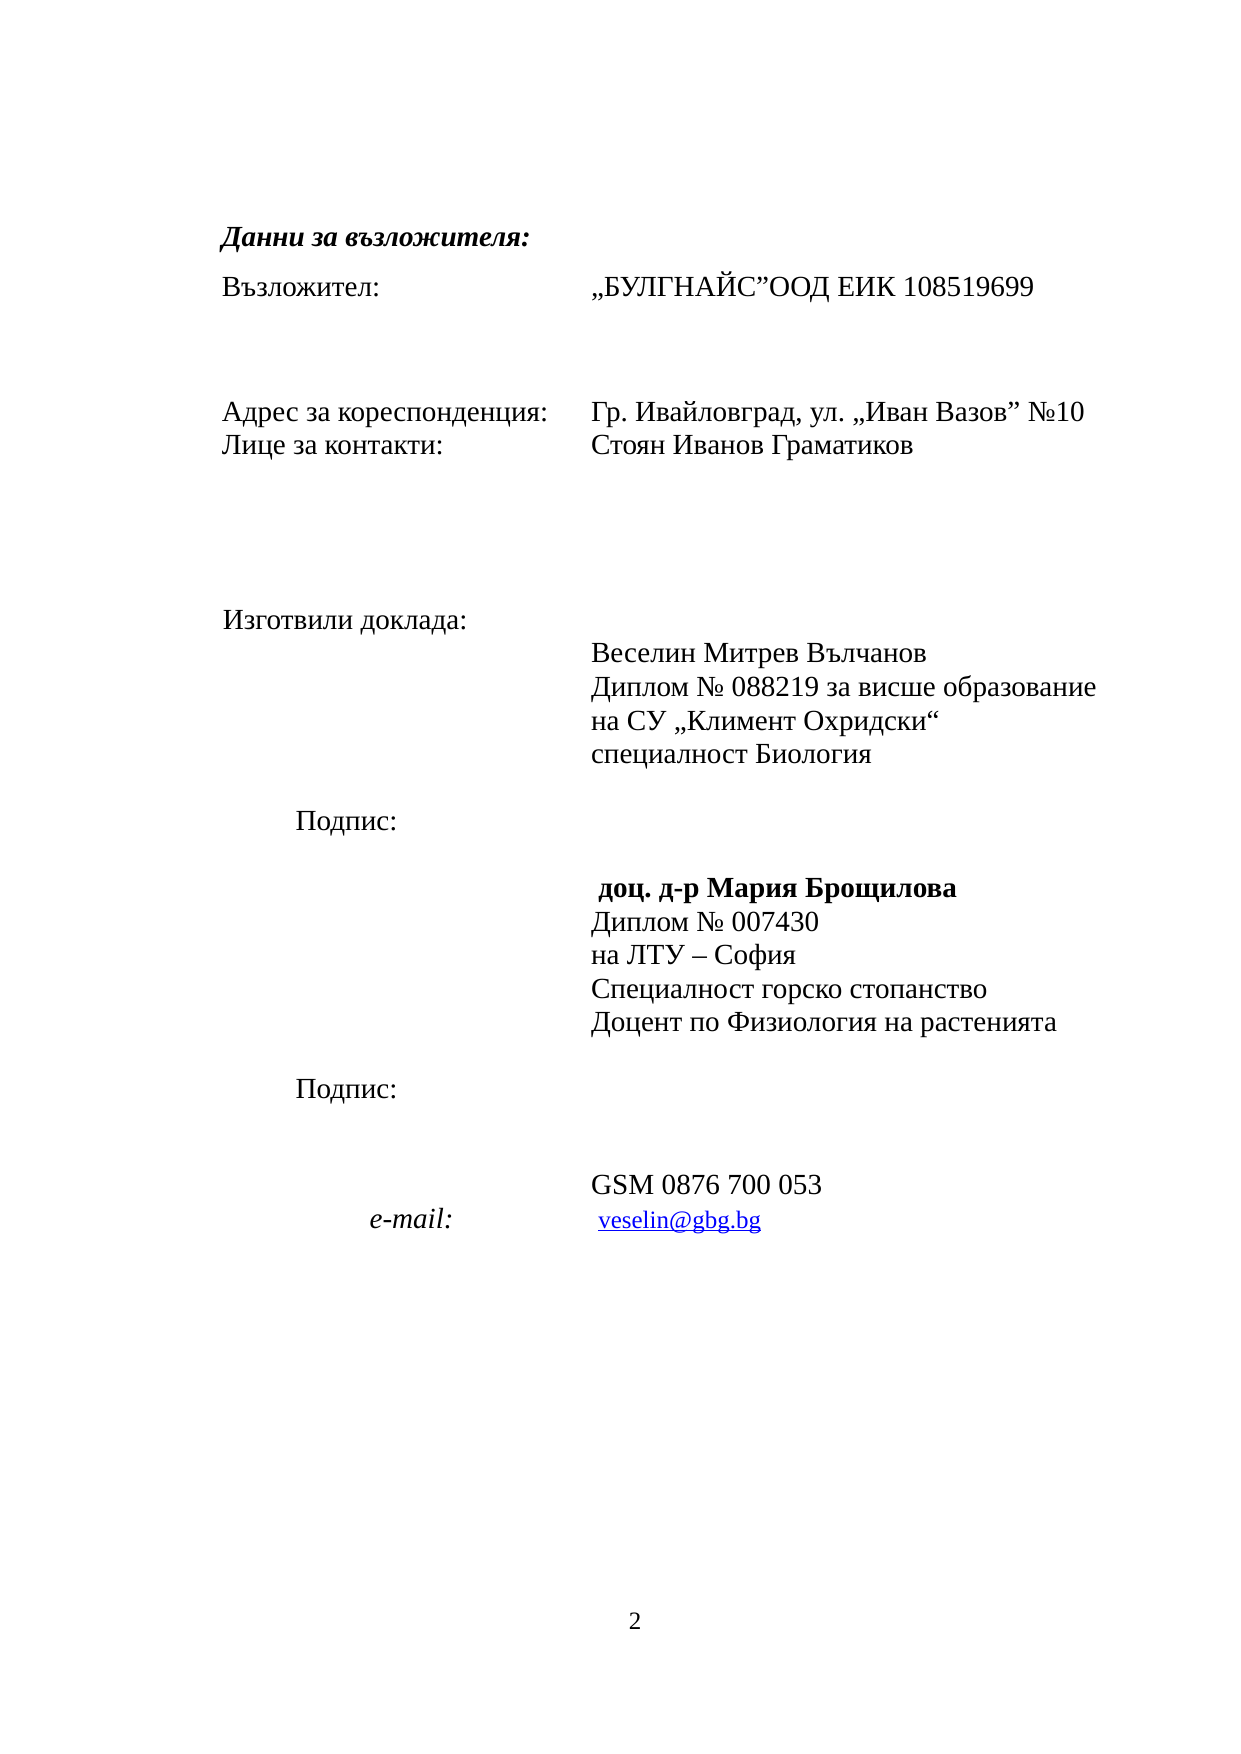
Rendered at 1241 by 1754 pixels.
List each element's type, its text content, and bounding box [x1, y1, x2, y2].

text на СУ „Климент Охридски“ [148, 703, 1122, 736]
text Специалност горско стопанство [148, 971, 1122, 1004]
text Адрес за кореспонденция: Гр. Ивайловград, ул. „Иван Вазов” №10 [148, 394, 1122, 427]
text Данни за възложителя: [148, 219, 1122, 252]
text Подпис: [148, 803, 1122, 837]
text GSM 0876 700 053 [148, 1167, 1122, 1201]
text Подпис: [148, 1072, 1122, 1105]
text Веселин Митрев Вълчанов [148, 636, 1122, 669]
text Доцент по Физиология на растенията [148, 1004, 1122, 1038]
text доц. д-р Мария Брощилова [148, 870, 1122, 904]
text e-mаil: veselin@gbg.bg [148, 1201, 1122, 1234]
text Диплом № 007430 [148, 904, 1122, 937]
text Възложител: „БУЛГНАЙС”ООД ЕИК 108519699 [148, 269, 1122, 303]
text Лице за контакти: Стоян Иванов Граматиков [185, 427, 1122, 461]
text Изготвили доклада: [148, 602, 1122, 636]
text на ЛТУ – София [148, 937, 1122, 971]
text специалност Биология [148, 736, 1122, 770]
text Диплом № 088219 за висше образование [148, 669, 1122, 703]
